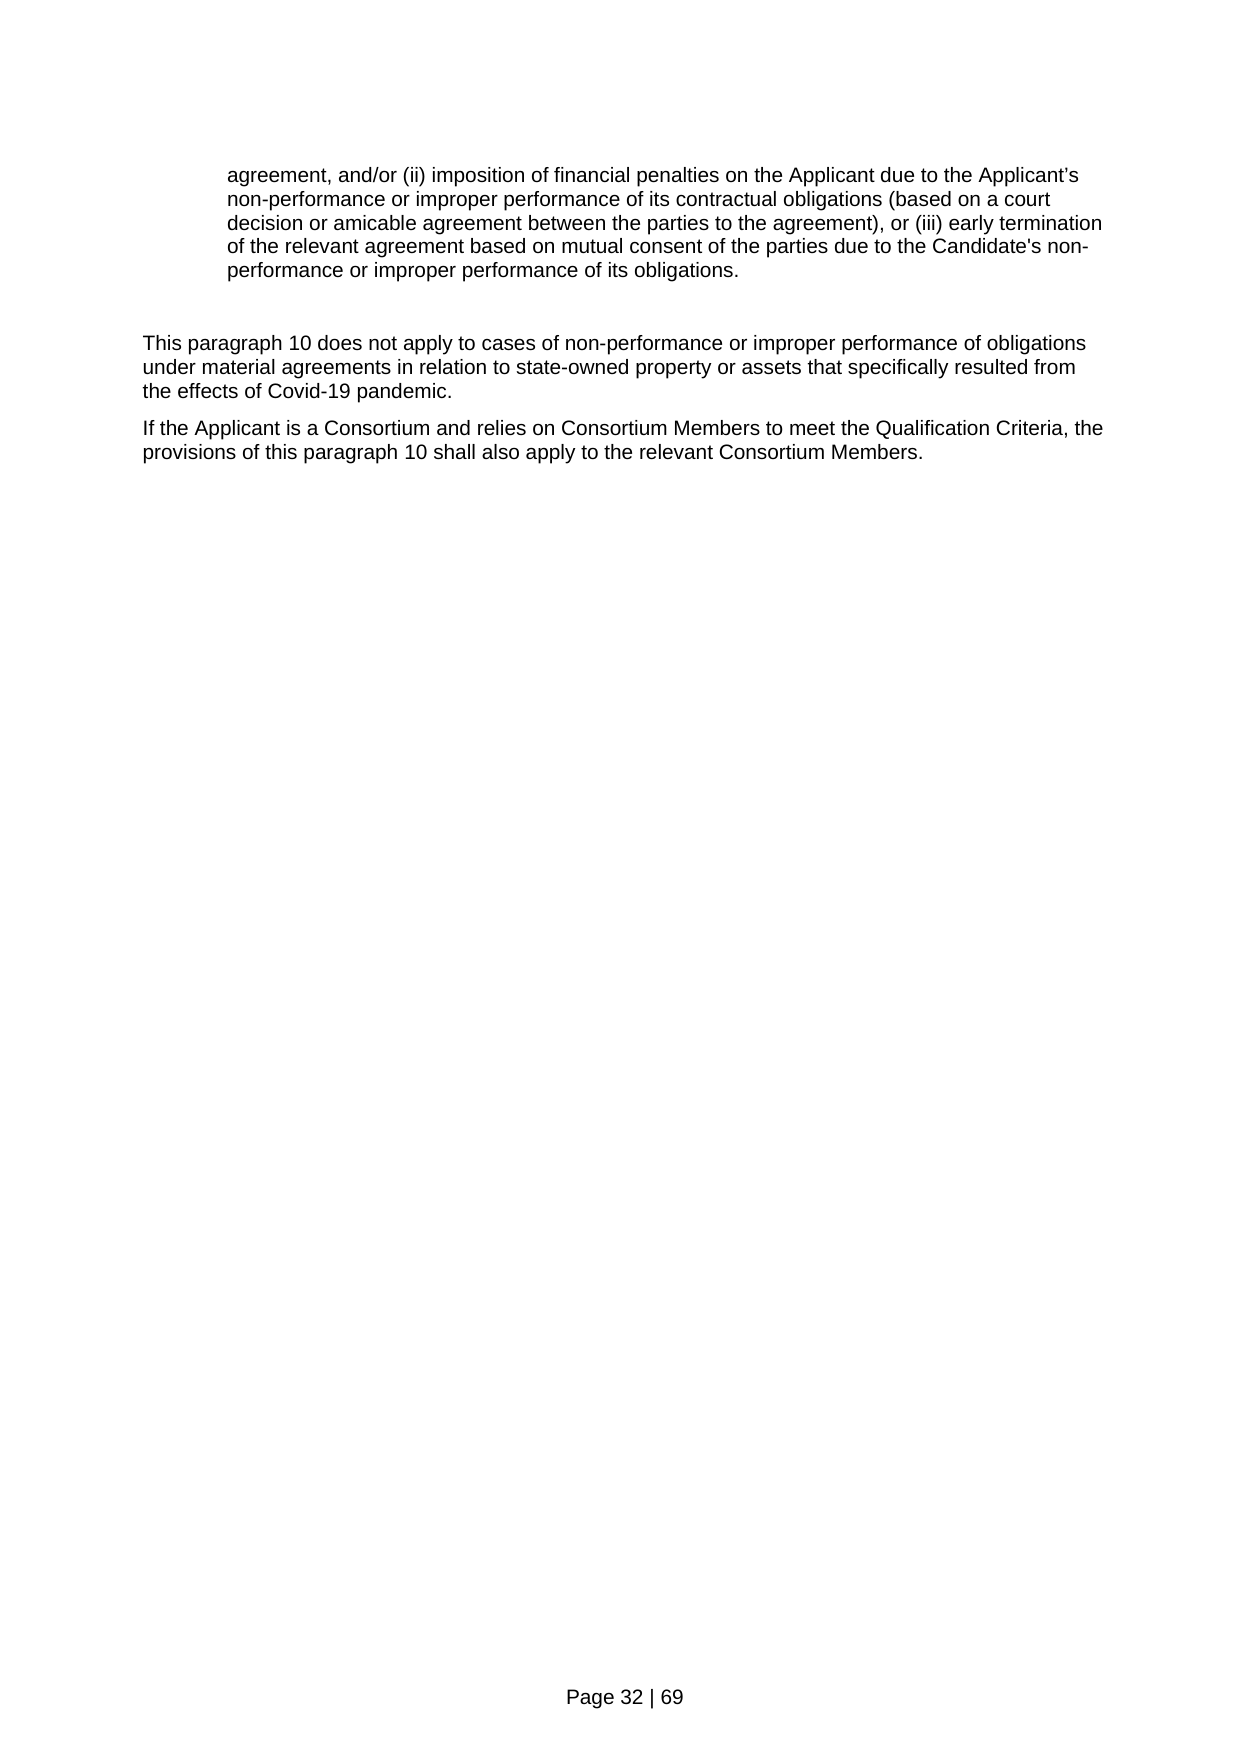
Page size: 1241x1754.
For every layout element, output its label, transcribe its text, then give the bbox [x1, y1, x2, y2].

text If the Applicant is a Consortium and relies on Consortium Members to meet the Qualification Criteria, the provisions of this paragraph 10 shall also apply to the relevant Consortium Members. [142, 416, 1107, 463]
text This paragraph 10 does not apply to cases of non-performance or improper performance of obligations under material agreements in relation to state-owned property or assets that specifically resulted from the effects of Covid-19 pandemic. [142, 331, 1107, 403]
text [180, 162, 1107, 282]
